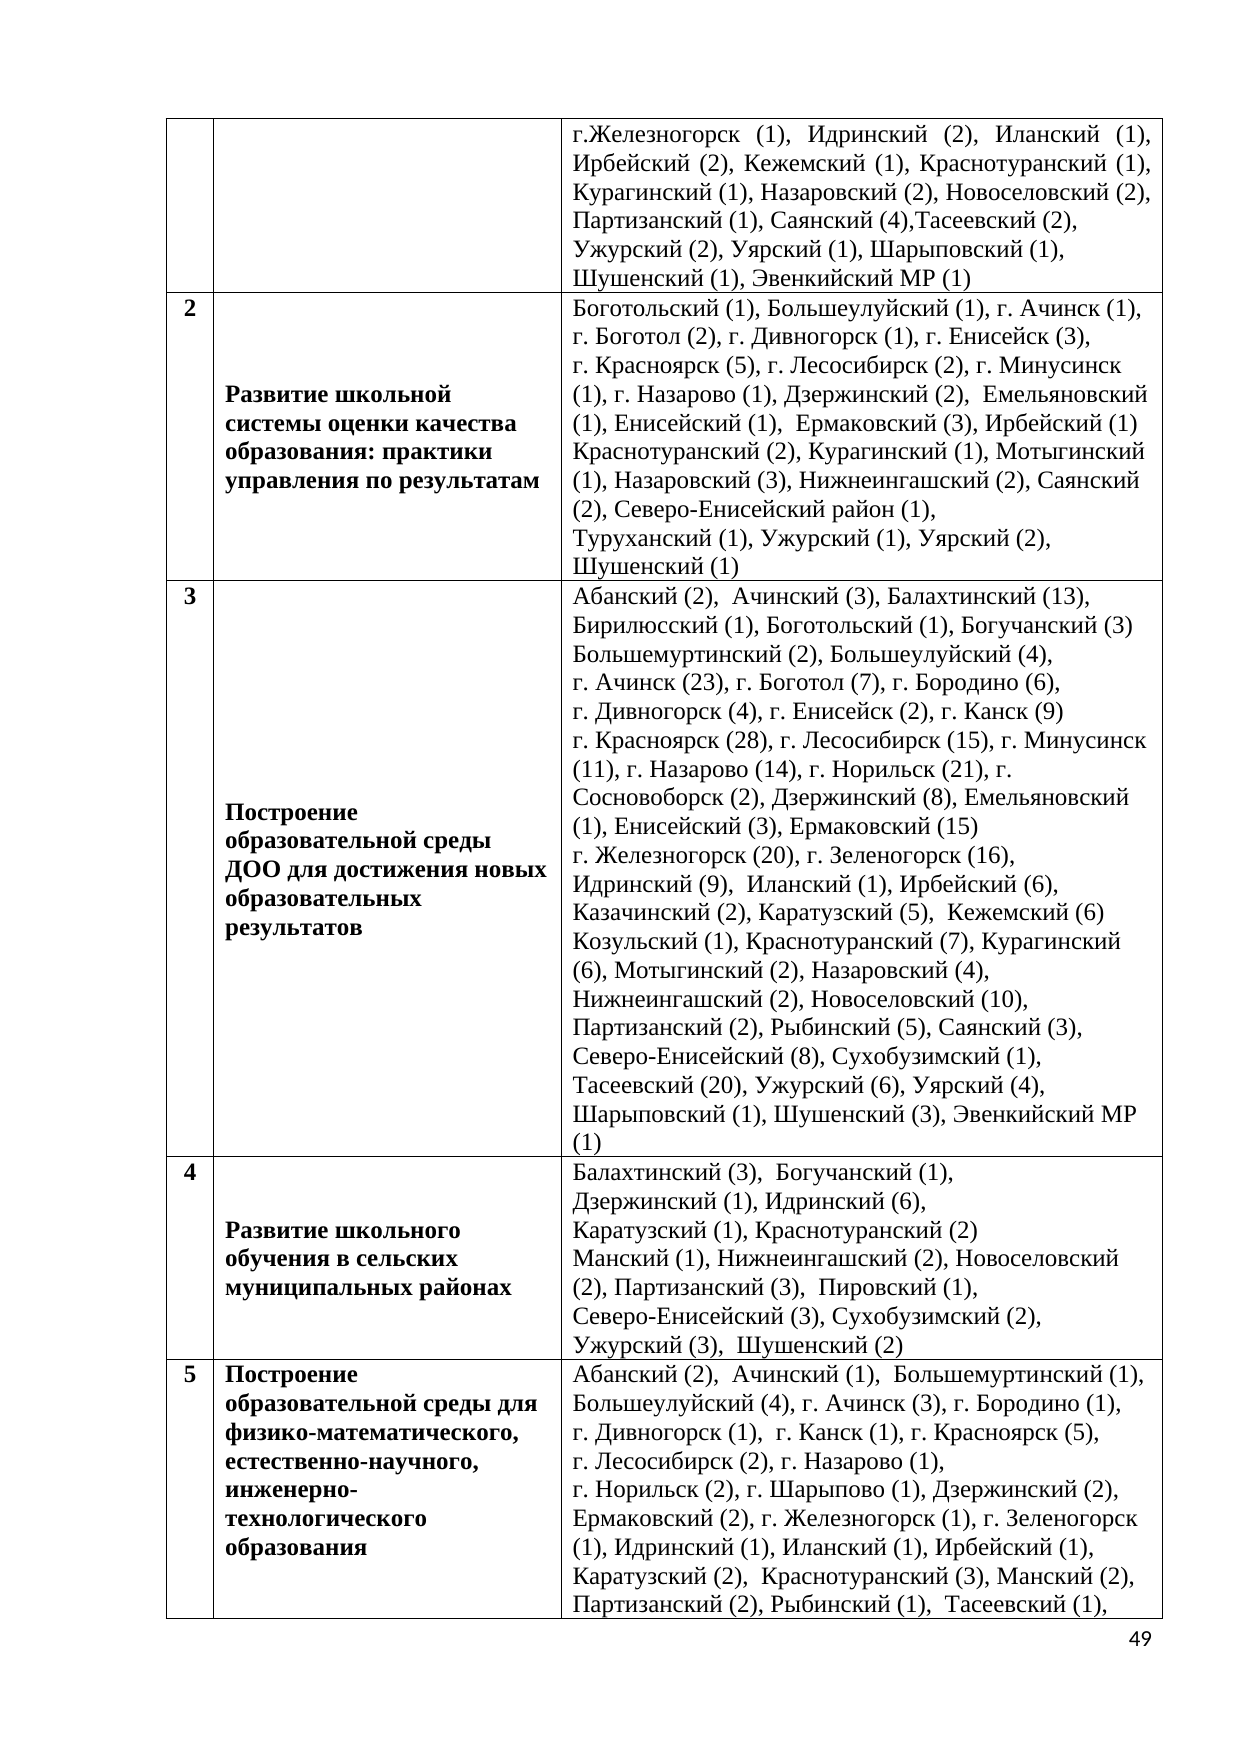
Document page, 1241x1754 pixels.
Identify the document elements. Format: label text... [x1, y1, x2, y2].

table_cell 1 [167, 119, 213, 292]
table_cell Развитие школьной системы оценки качества образования: практики управления по результатам [214, 293, 561, 580]
table_cell 2 [167, 293, 213, 580]
table_cell Построение образовательной среды ДОО для достижения новых образовательных результатов [214, 581, 561, 1156]
table_cell Балахтинский (3), Богучанский (1), Дзержинский (1), Идринский (6), Каратузский (1), Краснотуранский (2) Манский (1), Нижнеингашский (2), Новоселовский (2), Партизанский (3), Пировский (1), Северо-Енисейский (3), Сухобузимский (2), Ужурский (3), Шушенский (2) [562, 1157, 1162, 1358]
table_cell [214, 119, 561, 292]
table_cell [562, 1360, 1162, 1618]
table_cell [562, 119, 1162, 292]
table_cell 3 [167, 581, 213, 1156]
table_cell Развитие школьного обучения в сельских муниципальных районах [214, 1157, 561, 1358]
table_cell Абанский (2), Ачинский (3), Балахтинский (13), Бирилюсский (1), Боготольский (1), Богучанский (3) Большемуртинский (2), Большеулуйский (4), г. Ачинск (23), г. Боготол (7), г. Бородино (6), г. Дивногорск (4), г. Енисейск (2), г. Канск (9) г. Красноярск (28), г. Лесосибирск (15), г. Минусинск (11), г. Назарово (14), г. Норильск (21), г. Сосновоборск (2), Дзержинский (8), Емельяновский (1), Енисейский (3), Ермаковский (15) г. Железногорск (20), г. Зеленогорск (16), Идринский (9), Иланский (1), Ирбейский (6), Казачинский (2), Каратузский (5), Кежемский (6) Козульский (1), Краснотуранский (7), Курагинский (6), Мотыгинский (2), Назаровский (4), Нижнеингашский (2), Новоселовский (10), Партизанский (2), Рыбинский (5), Саянский (3), Северо-Енисейский (8), Сухобузимский (1), Тасеевский (20), Ужурский (6), Уярский (4), Шарыповский (1), Шушенский (3), Эвенкийский МР (1) [562, 581, 1162, 1156]
table_cell 5 [167, 1360, 213, 1618]
table_cell Боготольский (1), Большеулуйский (1), г. Ачинск (1), г. Боготол (2), г. Дивногорск (1), г. Енисейск (3), г. Красноярск (5), г. Лесосибирск (2), г. Минусинск (1), г. Назарово (1), Дзержинский (2), Емельяновский (1), Енисейский (1), Ермаковский (3), Ирбейский (1) Краснотуранский (2), Курагинский (1), Мотыгинский (1), Назаровский (3), Нижнеингашский (2), Саянский (2), Северо-Енисейский район (1), Туруханский (1), Ужурский (1), Уярский (2), Шушенский (1) [562, 293, 1162, 580]
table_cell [214, 1360, 561, 1618]
table_cell 4 [167, 1157, 213, 1358]
